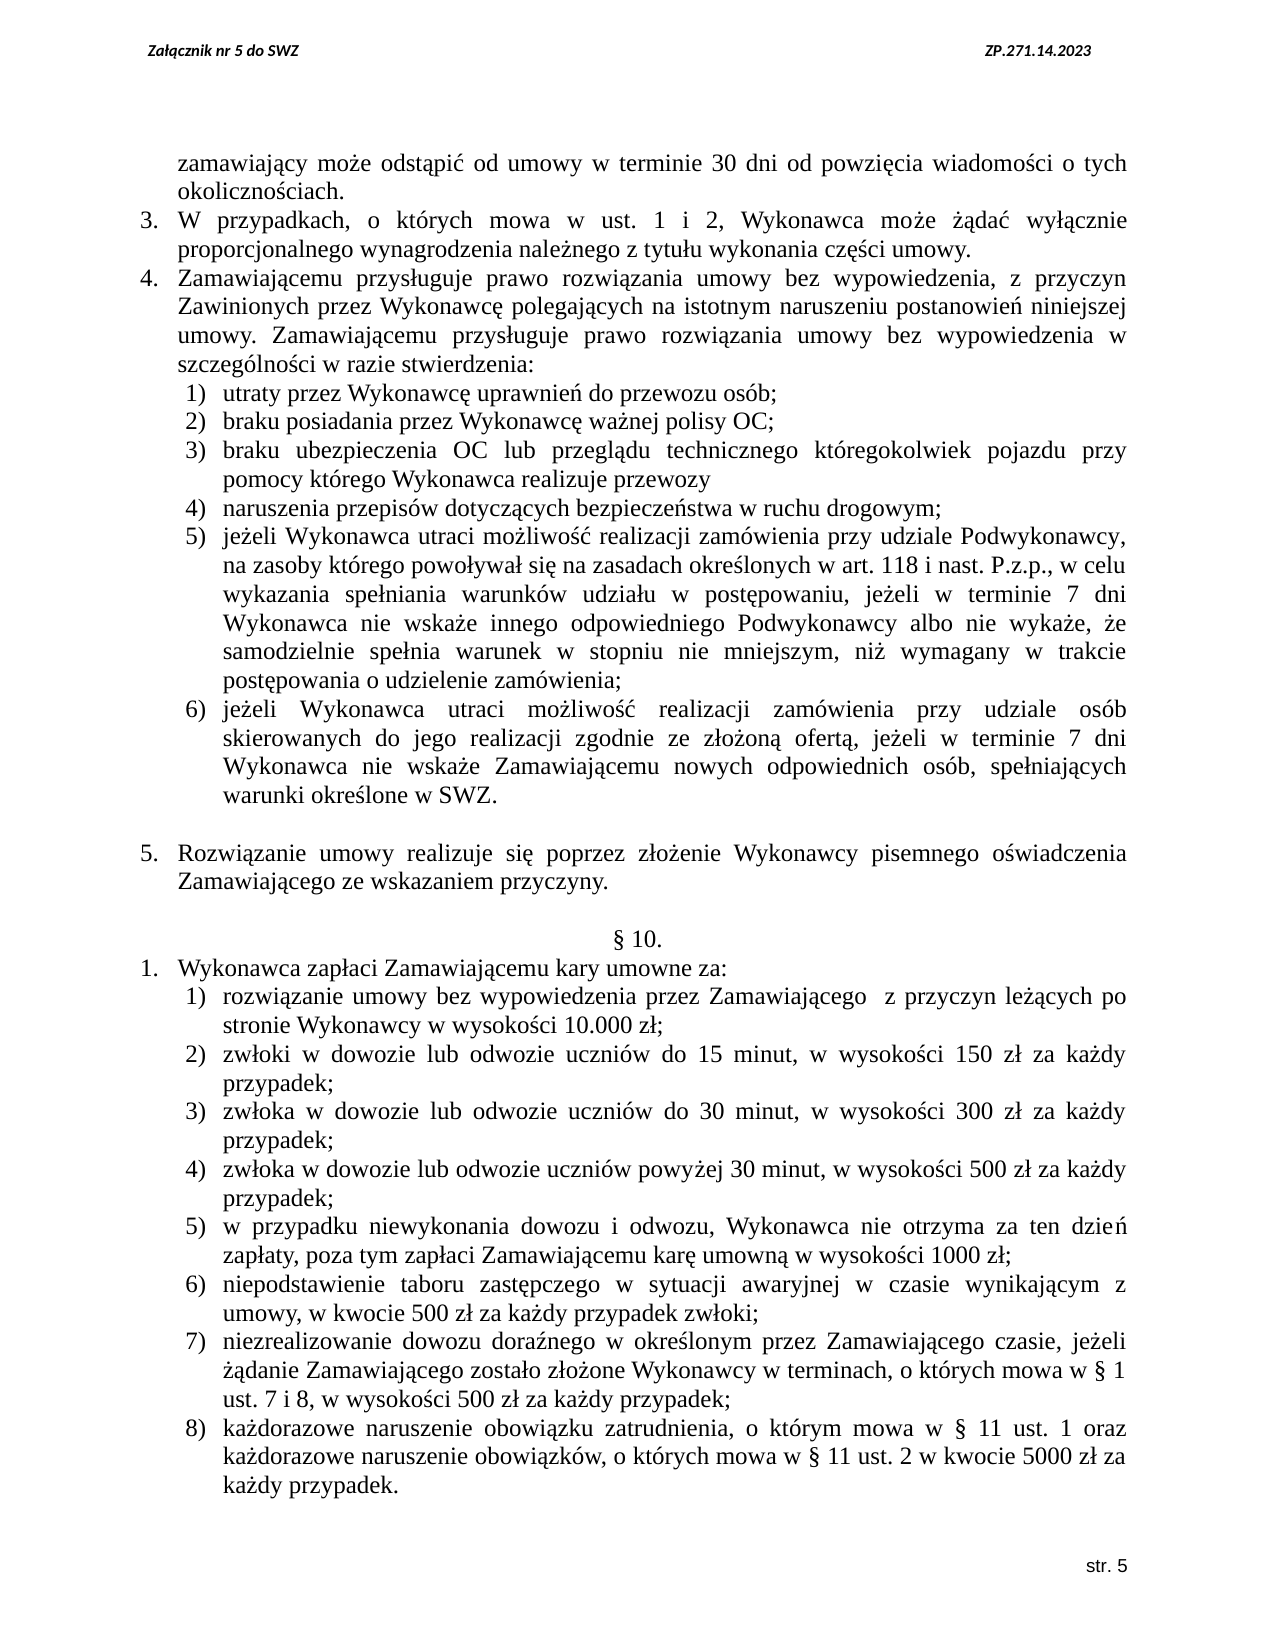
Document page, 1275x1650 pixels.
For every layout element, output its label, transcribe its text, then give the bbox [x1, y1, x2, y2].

list w przypadku niewykonania dowozu i odwozu, Wykonawca nie otrzyma za ten dzień zapłaty, poza tym zapłaci Zamawiającemu karę umowną w wysokości 1000 zł; [185, 1211, 1127, 1269]
list braku ubezpieczenia OC lub przeglądu technicznego któregokolwiek pojazdu przy pomocy którego Wykonawca realizuje przewozy [185, 435, 1127, 493]
list jeżeli Wykonawca utraci możliwość realizacji zamówienia przy udziale Podwykonawcy, na zasoby którego powoływał się na zasadach określonych w art. 118 i nast. P.z.p., w celu wykazania spełniania warunków udziału w postępowaniu, jeżeli w terminie 7 dni Wykonawca nie wskaże innego odpowiedniego Podwykonawcy albo nie wykaże, że samodzielnie spełnia warunek w stopniu nie mniejszym, niż wymagany w trakcie postępowania o udzielenie zamówienia; [185, 521, 1127, 694]
list naruszenia przepisów dotyczących bezpieczeństwa w ruchu drogowym; [185, 493, 1127, 521]
list niezrealizowanie dowozu doraźnego w określonym przez Zamawiającego czasie, jeżeli żądanie Zamawiającego zostało złożone Wykonawcy w terminach, o których mowa w § 1 ust. 7 i 8, w wysokości 500 zł za każdy przypadek; [185, 1326, 1127, 1413]
list Rozwiązanie umowy realizuje się poprzez złożenie Wykonawcy pisemnego oświadczenia Zamawiającego ze wskazaniem przyczyny. [140, 838, 1127, 895]
list W przypadkach, o których mowa w ust. 1 i 2, Wykonawca może żądać wyłącznie proporcjonalnego wynagrodzenia należnego z tytułu wykonania części umowy. [140, 205, 1127, 263]
list każdorazowe naruszenie obowiązku zatrudnienia, o którym mowa w § 11 ust. 1 oraz każdorazowe naruszenie obowiązków, o których mowa w § 11 ust. 2 w kwocie 5000 zł za każdy przypadek. [185, 1413, 1127, 1499]
list jeżeli Wykonawca utraci możliwość realizacji zamówienia przy udziale osób skierowanych do jego realizacji zgodnie ze złożoną ofertą, jeżeli w terminie 7 dni Wykonawca nie wskaże Zamawiającemu nowych odpowiednich osób, spełniających warunki określone w SWZ. [185, 694, 1127, 809]
list zwłoka w dowozie lub odwozie uczniów powyżej 30 minut, w wysokości 500 zł za każdy przypadek; [185, 1154, 1127, 1211]
list rozwiązanie umowy bez wypowiedzenia przez Zamawiającego z przyczyn leżących po stronie Wykonawcy w wysokości 10.000 zł; [185, 981, 1127, 1039]
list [140, 148, 1127, 205]
list niepodstawienie taboru zastępczego w sytuacji awaryjnej w czasie wynikającym z umowy, w kwocie 500 zł za każdy przypadek zwłoki; [185, 1269, 1127, 1326]
list Zamawiającemu przysługuje prawo rozwiązania umowy bez wypowiedzenia, z przyczyn Zawinionych przez Wykonawcę polegających na istotnym naruszeniu postanowień niniejszej umowy. Zamawiającemu przysługuje prawo rozwiązania umowy bez wypowiedzenia w szczególności w razie stwierdzenia: [140, 263, 1127, 378]
list zwłoki w dowozie lub odwozie uczniów do 15 minut, w wysokości 150 zł za każdy przypadek; [185, 1039, 1127, 1096]
list braku posiadania przez Wykonawcę ważnej polisy OC; [185, 406, 1127, 435]
text § 10. [148, 924, 1127, 953]
list zwłoka w dowozie lub odwozie uczniów do 30 minut, w wysokości 300 zł za każdy przypadek; [185, 1096, 1127, 1154]
list utraty przez Wykonawcę uprawnień do przewozu osób; [185, 378, 1127, 406]
list Wykonawca zapłaci Zamawiającemu kary umowne za: [140, 953, 1127, 981]
